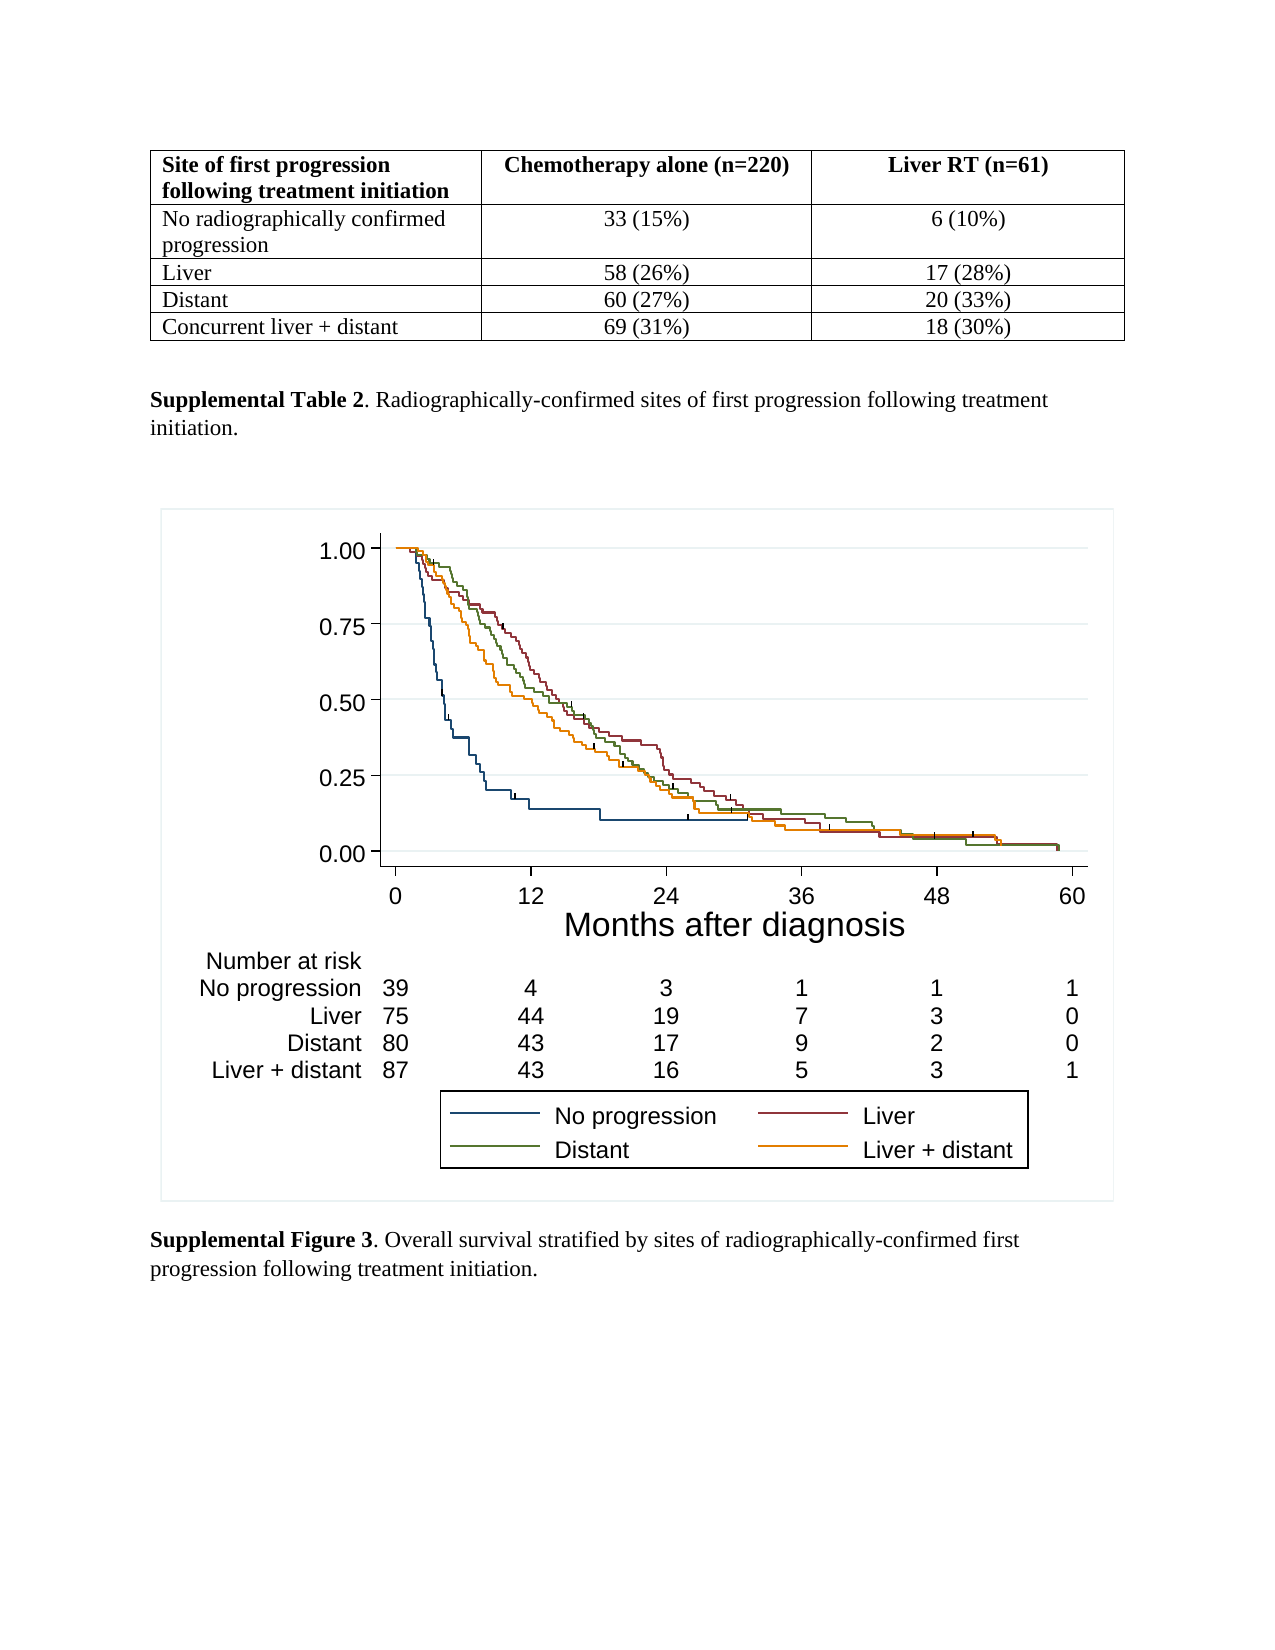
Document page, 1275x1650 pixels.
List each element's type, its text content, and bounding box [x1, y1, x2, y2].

text Supplemental Table 2. Radiographically-confirmed sites of first progression following treatment initiation. [150, 386, 1125, 441]
table_header Site of first progression following treatment initiation [151, 151, 481, 204]
text Supplemental Figure 3. Overall survival stratified by sites of radiographically-confirmed first progression following treatment initiation. [150, 1226, 1125, 1281]
table_cell 33 (15%) [482, 205, 811, 257]
table_header Liver RT (n=61) [812, 151, 1124, 204]
table_cell 69 (31%) [482, 313, 811, 340]
table_cell 58 (26%) [482, 259, 811, 285]
table_cell Liver [151, 259, 481, 285]
table_cell Distant [151, 286, 481, 312]
table_header Chemotherapy alone (n=220) [482, 151, 811, 204]
table_cell 17 (28%) [812, 259, 1124, 285]
table_cell 6 (10%) [812, 205, 1124, 257]
table_cell Concurrent liver + distant [151, 313, 481, 340]
table_cell 18 (30%) [812, 313, 1124, 340]
table_cell 60 (27%) [482, 286, 811, 312]
table_cell 20 (33%) [812, 286, 1124, 312]
table_cell No radiographically confirmed progression [151, 205, 481, 257]
